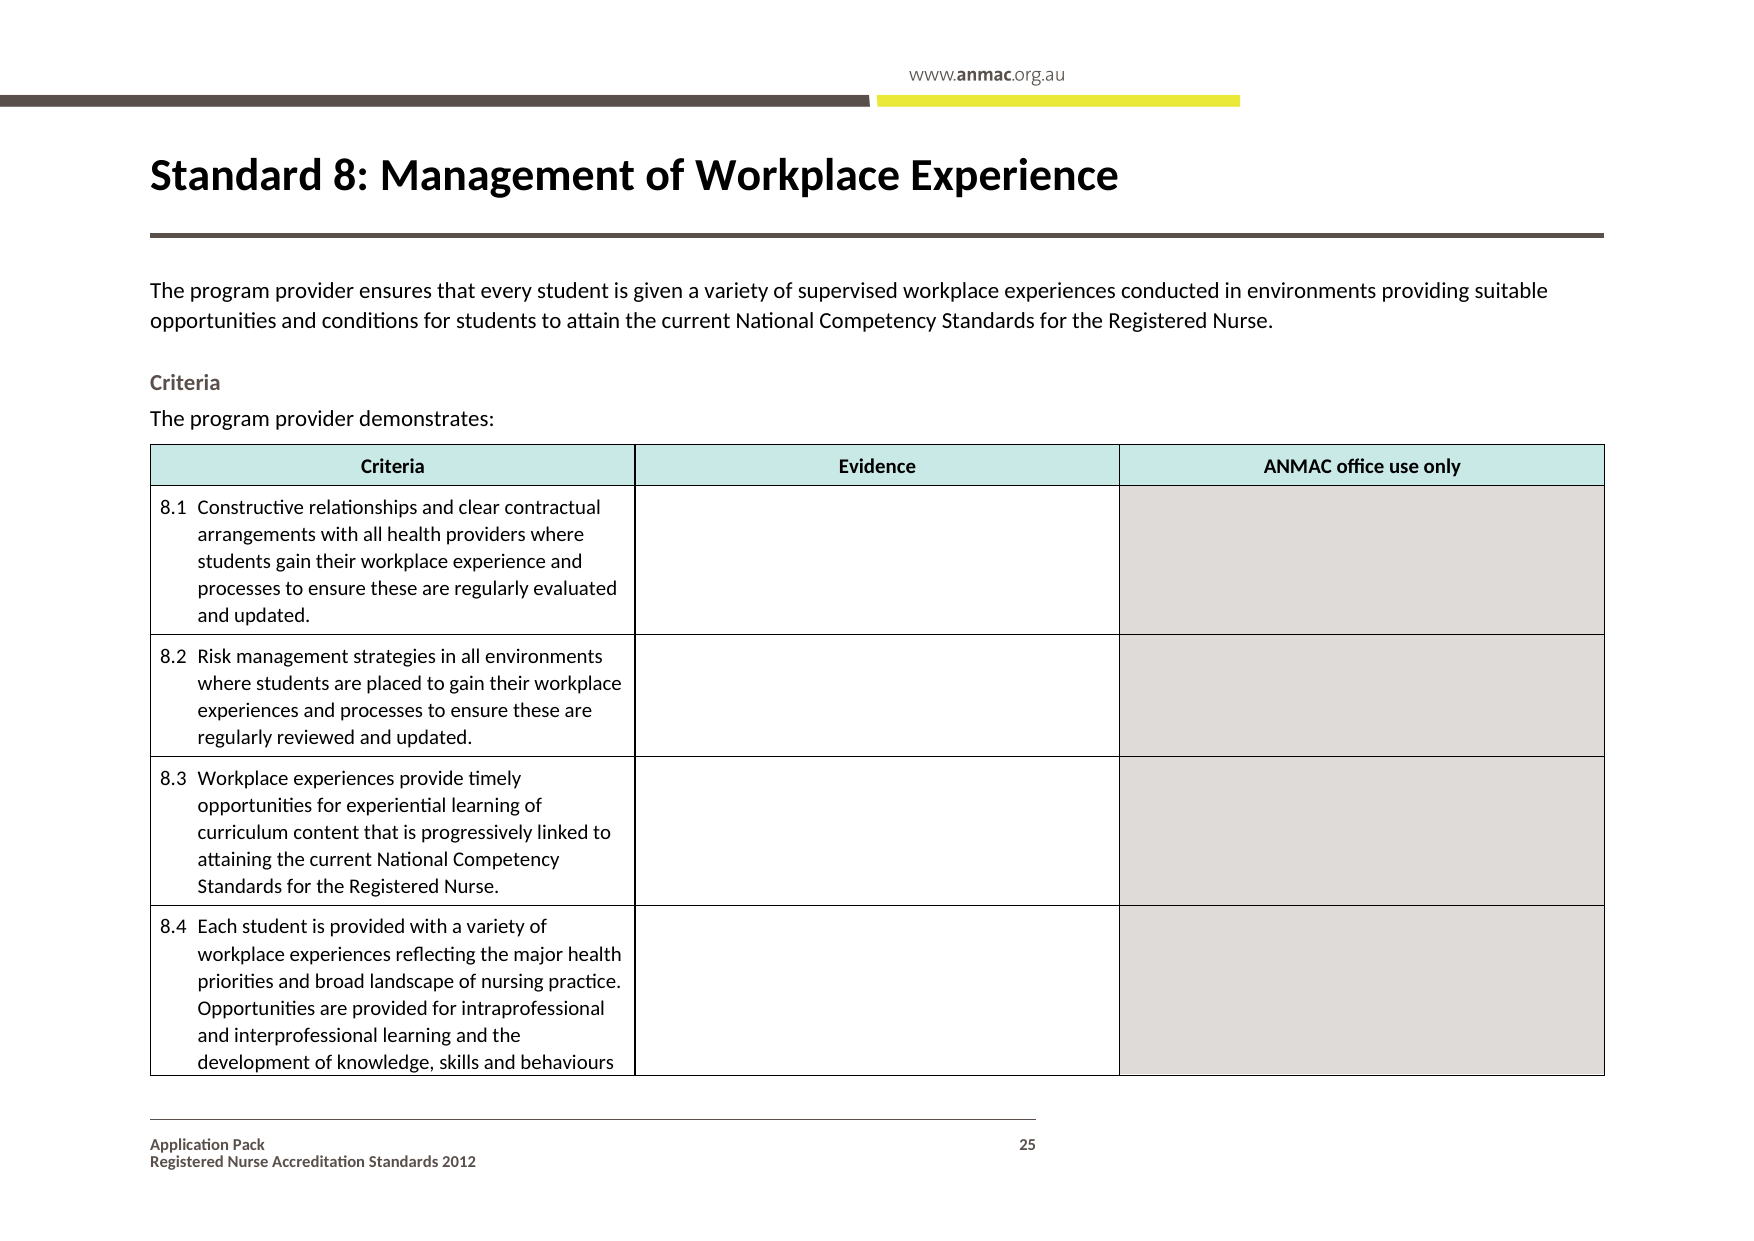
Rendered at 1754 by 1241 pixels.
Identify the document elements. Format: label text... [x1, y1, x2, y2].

text The program provider demonstrates: [150, 403, 1604, 432]
table_cell [636, 635, 1119, 756]
table_cell Risk management strategies in all environments where students are placed to gain their workplace experiences and processes to ensure these are regularly reviewed and updated. [151, 635, 634, 756]
table_cell [1120, 757, 1604, 905]
subtitle The program provider ensures that every student is given a variety of supervised workplace experiences conducted in environments providing suitable opportunities and conditions for students to attain the current National Competency Standards for the Registered Nurse. [150, 276, 1604, 334]
table_cell Constructive relationships and clear contractual arrangements with all health providers where students gain their workplace experience and processes to ensure these are regularly evaluated and updated. [151, 486, 634, 634]
table_header Criteria [151, 445, 634, 485]
table_cell [636, 757, 1119, 905]
table_cell Workplace experiences provide timely opportunities for experiential learning of curriculum content that is progressively linked to attaining the current National Competency Standards for the Registered Nurse. [151, 757, 634, 905]
subtitle Standard 8: Management of Workplace Experience [150, 150, 1604, 233]
table_cell [1120, 635, 1604, 756]
table_cell [1120, 486, 1604, 634]
table_header Evidence [636, 445, 1119, 485]
table_cell [636, 906, 1119, 1074]
picture [0, 70, 1241, 107]
table_header ANMAC office use only [1120, 445, 1604, 485]
table_cell [636, 486, 1119, 634]
table_cell [1120, 906, 1604, 1074]
subtitle Criteria [150, 367, 1604, 396]
